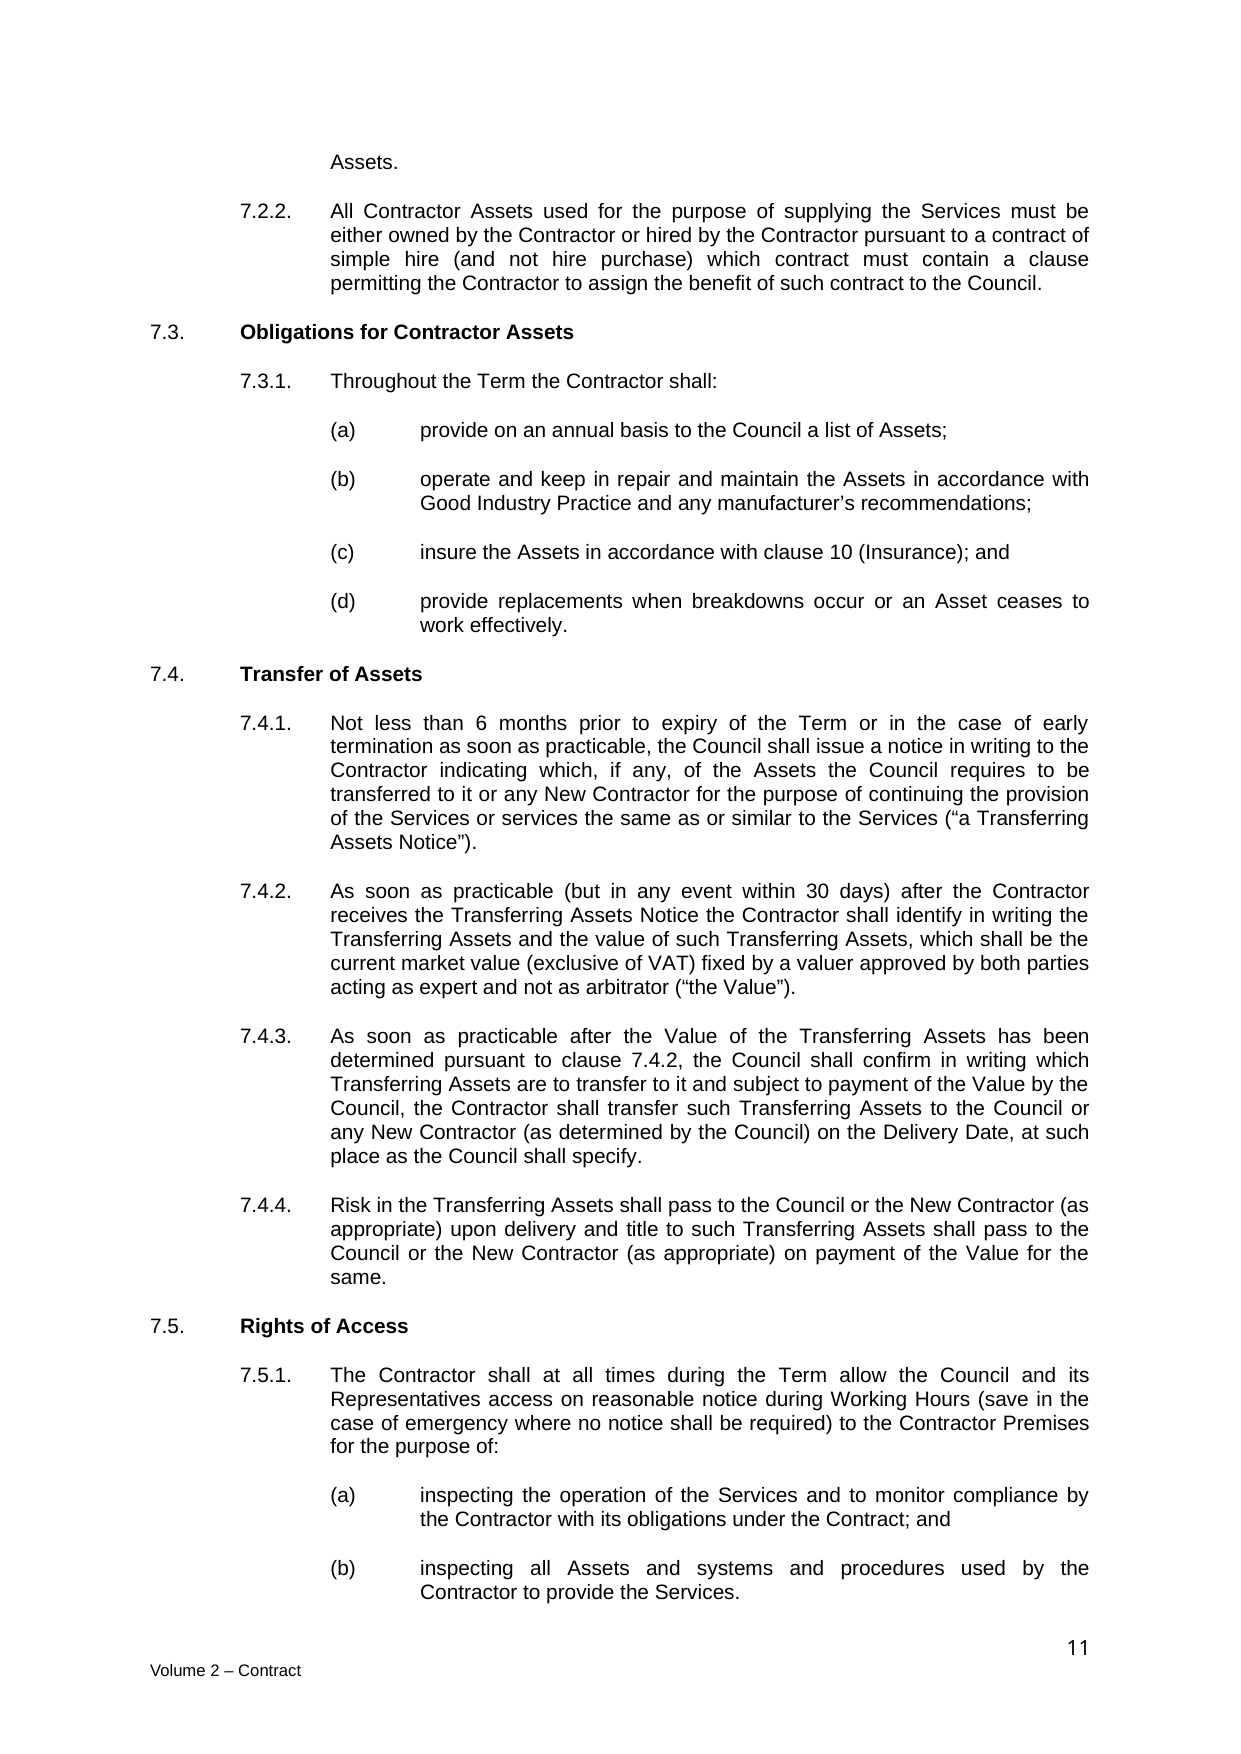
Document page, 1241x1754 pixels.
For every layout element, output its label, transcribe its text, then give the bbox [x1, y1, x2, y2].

subtitle As soon as practicable after the Value of the Transferring Assets has been determined pursuant to clause 7.4.2, the Council shall confirm in writing which Transferring Assets are to transfer to it and subject to payment of the Value by the Council, the Contractor shall transfer such Transferring Assets to the Council or any New Contractor (as determined by the Council) on the Delivery Date, at such place as the Council shall specify. [240, 1024, 1090, 1168]
subtitle The Contractor shall at all times during the Term allow the Council and its Representatives access on reasonable notice during Working Hours (save in the case of emergency where no notice shall be required) to the Contractor Premises for the purpose of: [240, 1362, 1090, 1458]
subtitle inspecting the operation of the Services and to monitor compliance by the Contractor with its obligations under the Contract; and [330, 1483, 1090, 1531]
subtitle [240, 150, 1090, 174]
subtitle insure the Assets in accordance with clause 10 (Insurance); and [330, 539, 1090, 563]
subtitle inspecting all Assets and systems and procedures used by the Contractor to provide the Services. [330, 1556, 1090, 1604]
subtitle Obligations for Contractor Assets [150, 320, 1090, 344]
subtitle operate and keep in repair and maintain the Assets in accordance with Good Industry Practice and any manufacturer’s recommendations; [330, 467, 1090, 514]
subtitle provide replacements when breakdowns occur or an Asset ceases to work effectively. [330, 588, 1090, 636]
subtitle Throughout the Term the Contractor shall: [240, 369, 1090, 393]
subtitle Risk in the Transferring Assets shall pass to the Council or the New Contractor (as appropriate) upon delivery and title to such Transferring Assets shall pass to the Council or the New Contractor (as appropriate) on payment of the Value for the same. [240, 1193, 1090, 1288]
subtitle provide on an annual basis to the Council a list of Assets; [330, 418, 1090, 442]
subtitle Not less than 6 months prior to expiry of the Term or in the case of early termination as soon as practicable, the Council shall issue a notice in writing to the Contractor indicating which, if any, of the Assets the Council requires to be transferred to it or any New Contractor for the purpose of continuing the provision of the Services or services the same as or similar to the Services (“a Transferring Assets Notice”). [240, 710, 1090, 854]
subtitle All Contractor Assets used for the purpose of supplying the Services must be either owned by the Contractor or hired by the Contractor pursuant to a contract of simple hire (and not hire purchase) which contract must contain a clause permitting the Contractor to assign the benefit of such contract to the Council. [240, 199, 1090, 295]
subtitle Rights of Access [150, 1313, 1090, 1337]
subtitle As soon as practicable (but in any event within 30 days) after the Contractor receives the Transferring Assets Notice the Contractor shall identify in writing the Transferring Assets and the value of such Transferring Assets, which shall be the current market value (exclusive of VAT) fixed by a valuer approved by both parties acting as expert and not as arbitrator (“the Value”). [240, 879, 1090, 999]
subtitle Transfer of Assets [150, 661, 1090, 685]
